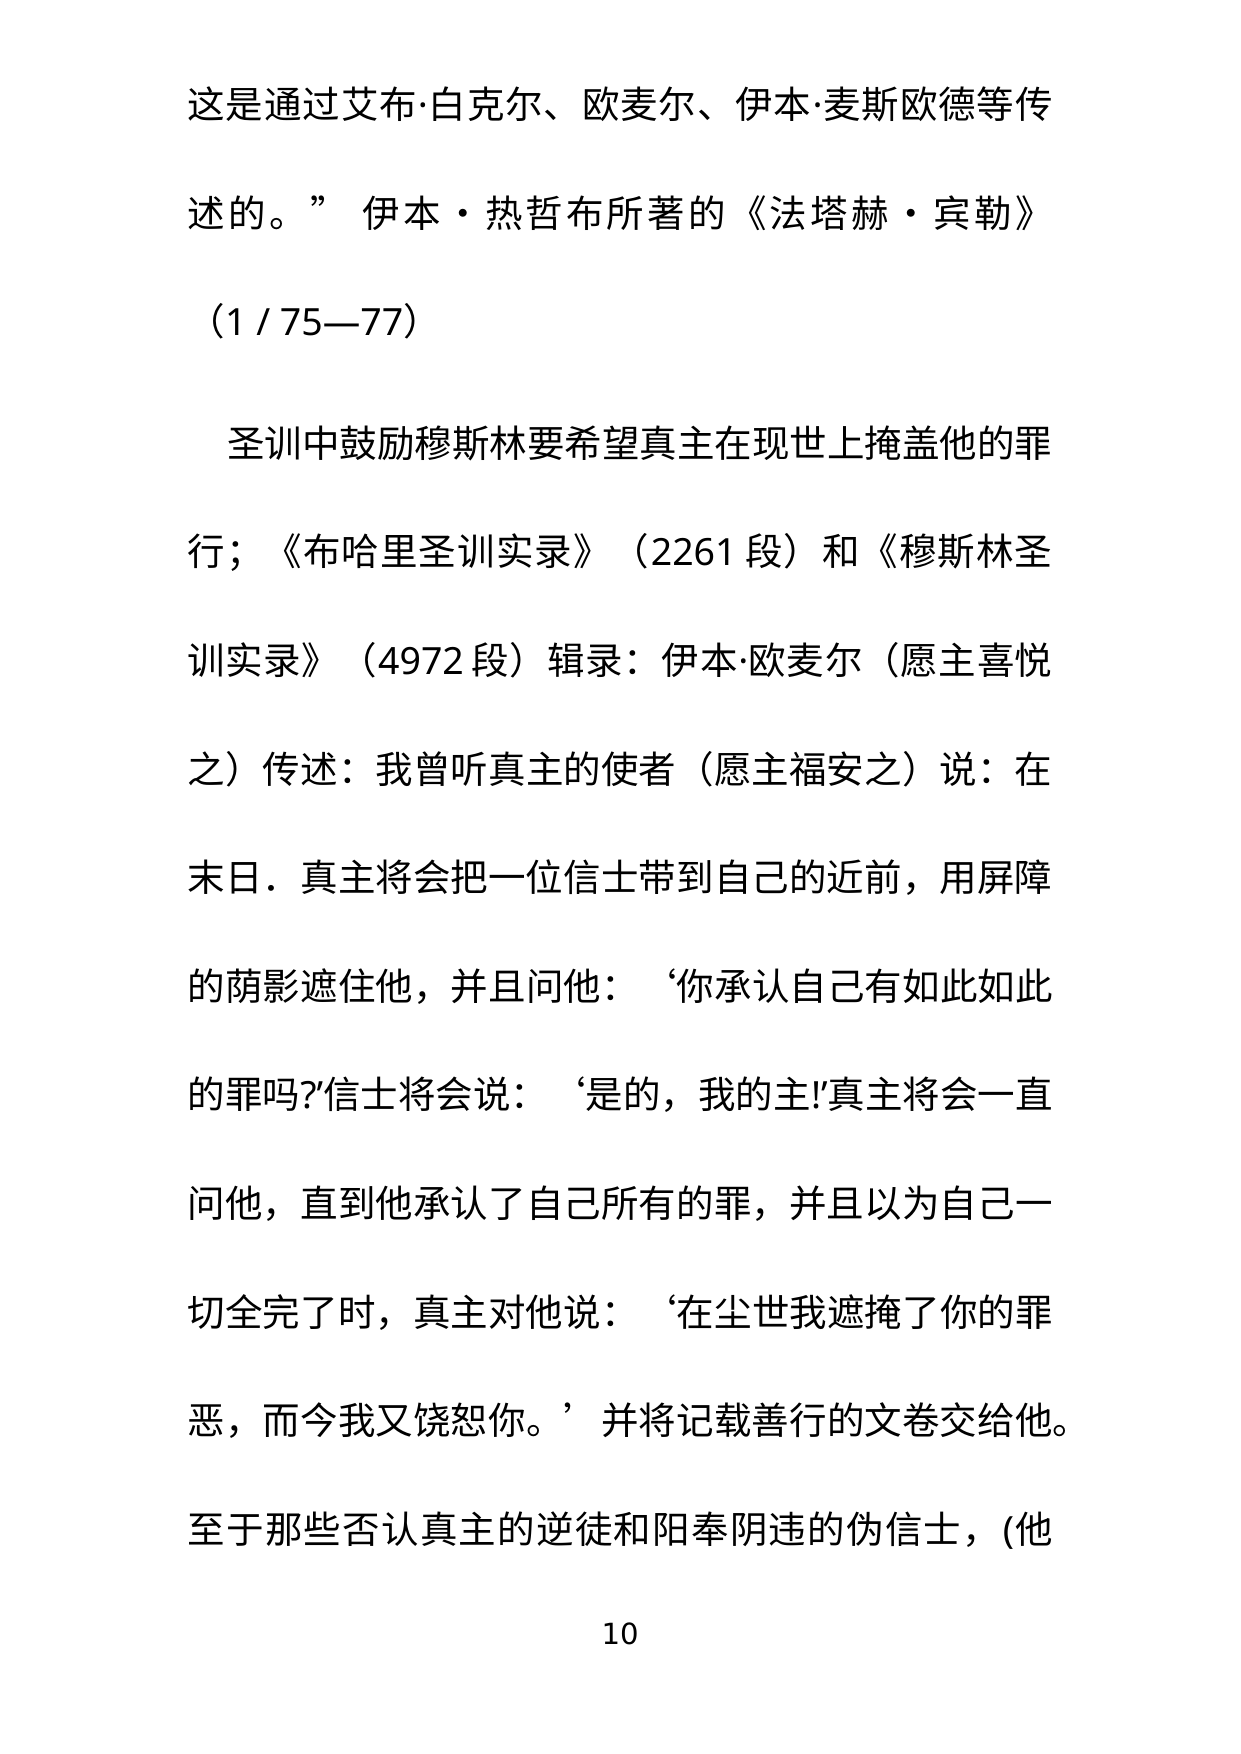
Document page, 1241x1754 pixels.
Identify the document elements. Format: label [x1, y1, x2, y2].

text [187, 414, 1053, 1554]
text [187, 75, 1053, 347]
